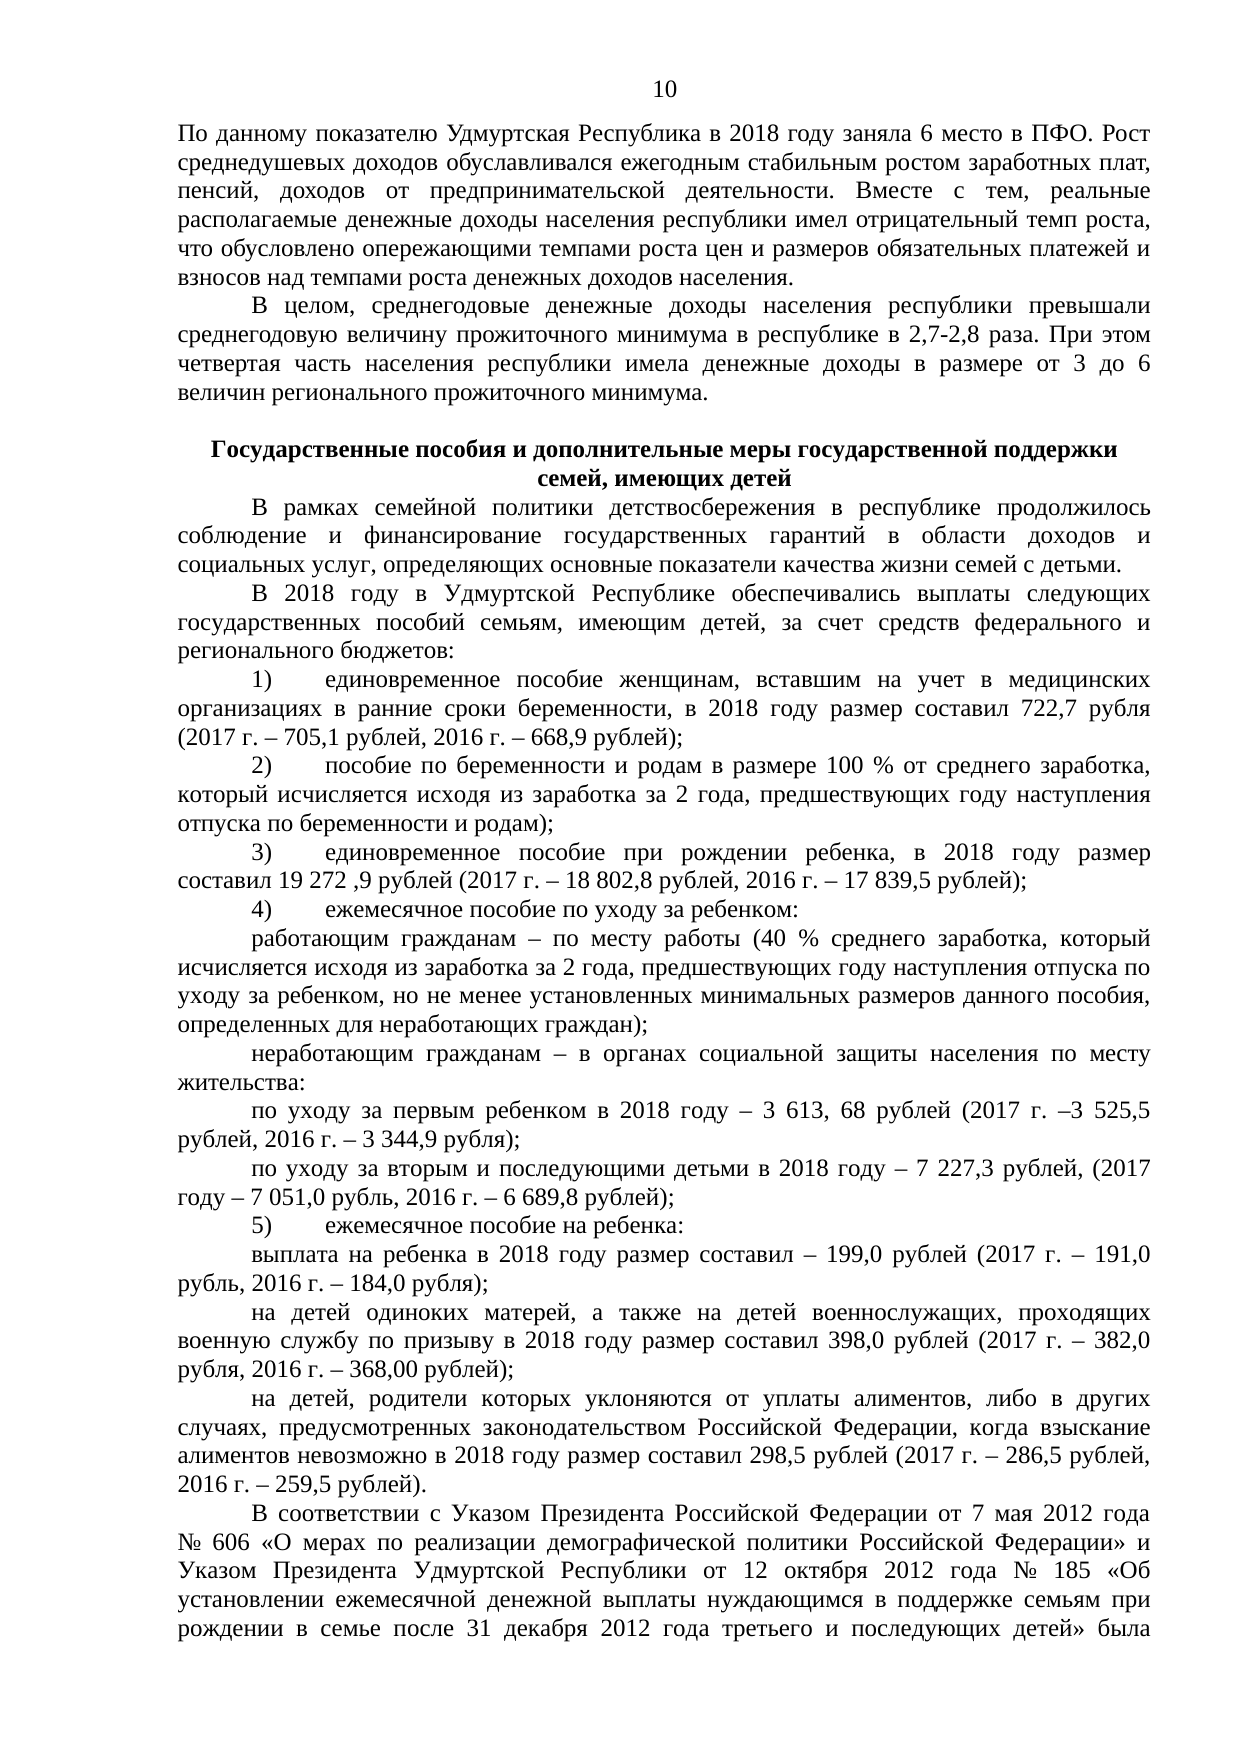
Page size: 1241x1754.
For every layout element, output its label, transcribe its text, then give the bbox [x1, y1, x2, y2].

text по уходу за вторым и последующими детьми в 2018 году – 7 227,3 рублей, (2017 году – 7 051,0 рубль, 2016 г. – 6 689,8 рублей); [177, 1153, 1152, 1211]
text В рамках семейной политики детствосбережения в республике продолжилось соблюдение и финансирование государственных гарантий в области доходов и социальных услуг, определяющих основные показатели качества жизни семей с детьми. [177, 492, 1152, 578]
text 2) пособие по беременности и родам в размере 100 % от среднего заработка, который исчисляется исходя из заработка за 2 года, предшествующих году наступления отпуска по беременности и родам); [177, 751, 1152, 837]
text 1) единовременное пособие женщинам, вставшим на учет в медицинских организациях в ранние сроки беременности, в 2018 году размер составил 722,7 рубля (2017 г. – 705,1 рублей, 2016 г. – 668,9 рублей); [177, 664, 1152, 751]
text В 2018 году в Удмуртской Республике обеспечивались выплаты следующих государственных пособий семьям, имеющим детей, за счет средств федерального и регионального бюджетов: [177, 578, 1152, 664]
text 3) единовременное пособие при рождении ребенка, в 2018 году размер составил 19 272 ,9 рублей (2017 г. – 18 802,8 рублей, 2016 г. – 17 839,5 рублей); [177, 837, 1152, 894]
text Государственные пособия и дополнительные меры государственной поддержки семей, имеющих детей [177, 434, 1152, 492]
text 5) ежемесячное пособие на ребенка: [177, 1211, 1152, 1239]
text на детей одиноких матерей, а также на детей военнослужащих, проходящих военную службу по призыву в 2018 году размер составил 398,0 рублей (2017 г. – 382,0 рубля, 2016 г. – 368,00 рублей); [177, 1297, 1152, 1383]
text В целом, среднегодовые денежные доходы населения республики превышали среднегодовую величину прожиточного минимума в республике в 2,7-2,8 раза. При этом четвертая часть населения республики имела денежные доходы в размере от 3 до 6 величин регионального прожиточного минимума. [177, 291, 1152, 406]
text неработающим гражданам – в органах социальной защиты населения по месту жительства: [177, 1038, 1152, 1096]
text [177, 118, 1152, 291]
text на детей, родители которых уклоняются от уплаты алиментов, либо в других случаях, предусмотренных законодательством Российской Федерации, когда взыскание алиментов невозможно в 2018 году размер составил 298,5 рублей (2017 г. – 286,5 рублей, 2016 г. – 259,5 рублей). [177, 1383, 1152, 1498]
text работающим гражданам – по месту работы (40 % среднего заработка, который исчисляется исходя из заработка за 2 года, предшествующих году наступления отпуска по уходу за ребенком, но не менее установленных минимальных размеров данного пособия, определенных для неработающих граждан); [177, 923, 1152, 1038]
text выплата на ребенка в 2018 году размер составил – 199,0 рублей (2017 г. – 191,0 рубль, 2016 г. – 184,0 рубля); [177, 1239, 1152, 1297]
text 4) ежемесячное пособие по уходу за ребенком: [177, 894, 1152, 923]
text по уходу за первым ребенком в 2018 году – 3 613, 68 рублей (2017 г. –3 525,5 рублей, 2016 г. – 3 344,9 рубля); [177, 1096, 1152, 1153]
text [177, 1498, 1152, 1642]
